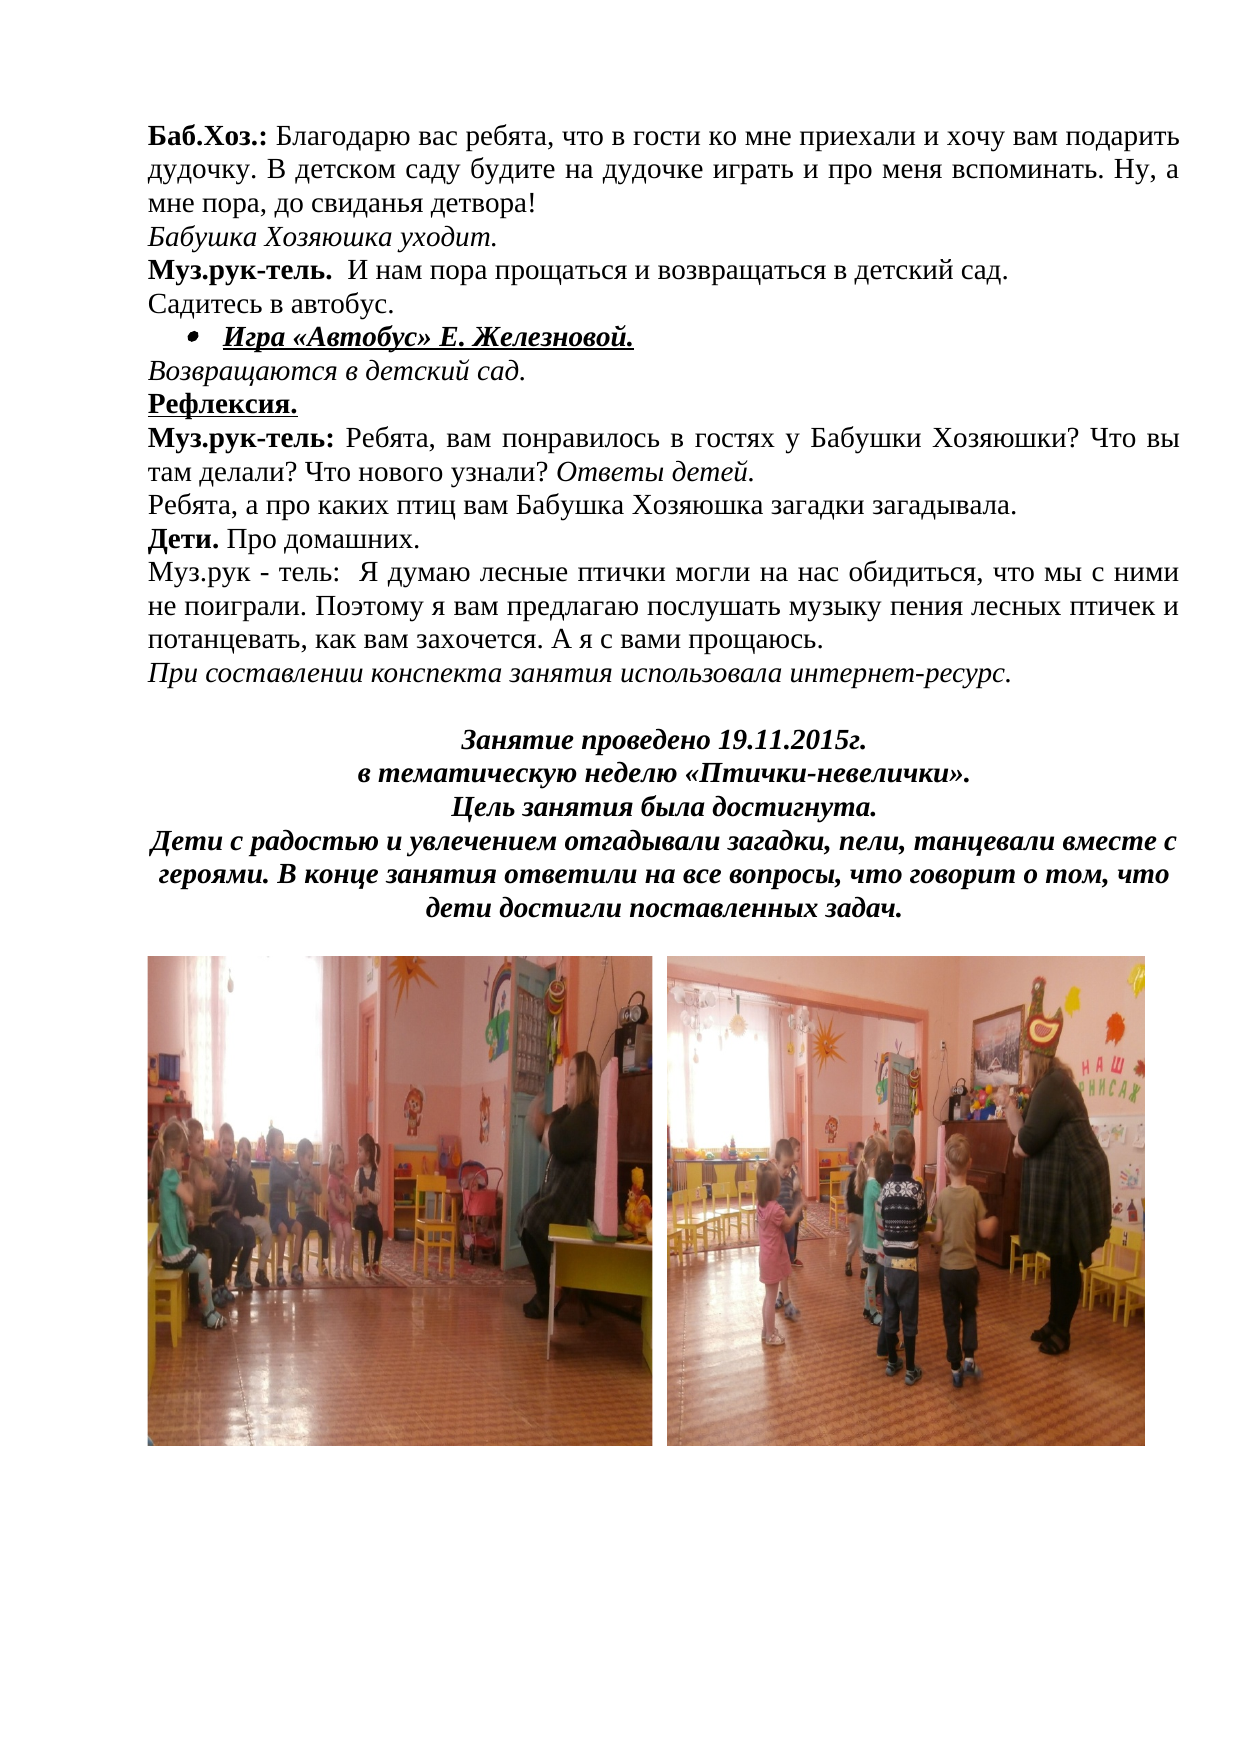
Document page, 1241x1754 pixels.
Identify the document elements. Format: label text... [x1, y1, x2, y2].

text Дети. Про домашних. [148, 521, 1181, 554]
text Рефлексия. [148, 387, 1181, 420]
text Муз.рук-тель: Ребята, вам понравилось в гостях у Бабушки Хозяюшки? Что вы там делали? Что нового узнали? Ответы детей. [148, 420, 1181, 487]
text Возвращаются в детский сад. [148, 353, 1181, 387]
text в тематическую неделю «Птички-невелички». [148, 756, 1181, 789]
text Баб.Хоз.: Благодарю вас ребята, что в гости ко мне приехали и хочу вам подарить дудочку. В детском саду будите на дудочке играть и про меня вспоминать. Ну, а мне пора, до свиданья детвора! [148, 118, 1181, 219]
text Занятие проведено 19.11.2015г. [148, 722, 1181, 756]
text Бабушка Хозяюшка уходит. [148, 219, 1181, 252]
text Муз.рук - тель: Я думаю лесные птички могли на нас обидиться, что мы с ними не поиграли. Поэтому я вам предлагаю послушать музыку пения лесных птичек и потанцевать, как вам захочется. А я с вами прощаюсь. [148, 554, 1181, 655]
list При составлении конспекта занятия использовала интернет-ресурс. [148, 655, 1181, 688]
text Садитесь в автобус. [148, 286, 1181, 319]
text Ребята, а про каких птиц вам Бабушка Хозяюшка загадки загадывала. [148, 487, 1181, 521]
picture [667, 956, 1145, 1446]
text Цель занятия была достигнута. [148, 789, 1181, 823]
text Дети с радостью и увлечением отгадывали загадки, пели, танцевали вместе с героями. В конце занятия ответили на все вопросы, что говорит о том, что дети достигли поставленных задач. [148, 823, 1181, 923]
text Муз.рук-тель. И нам пора прощаться и возвращаться в детский сад. [148, 252, 1181, 286]
list Игра «Автобус» Е. Железновой. [185, 319, 1181, 353]
picture [147, 956, 653, 1446]
